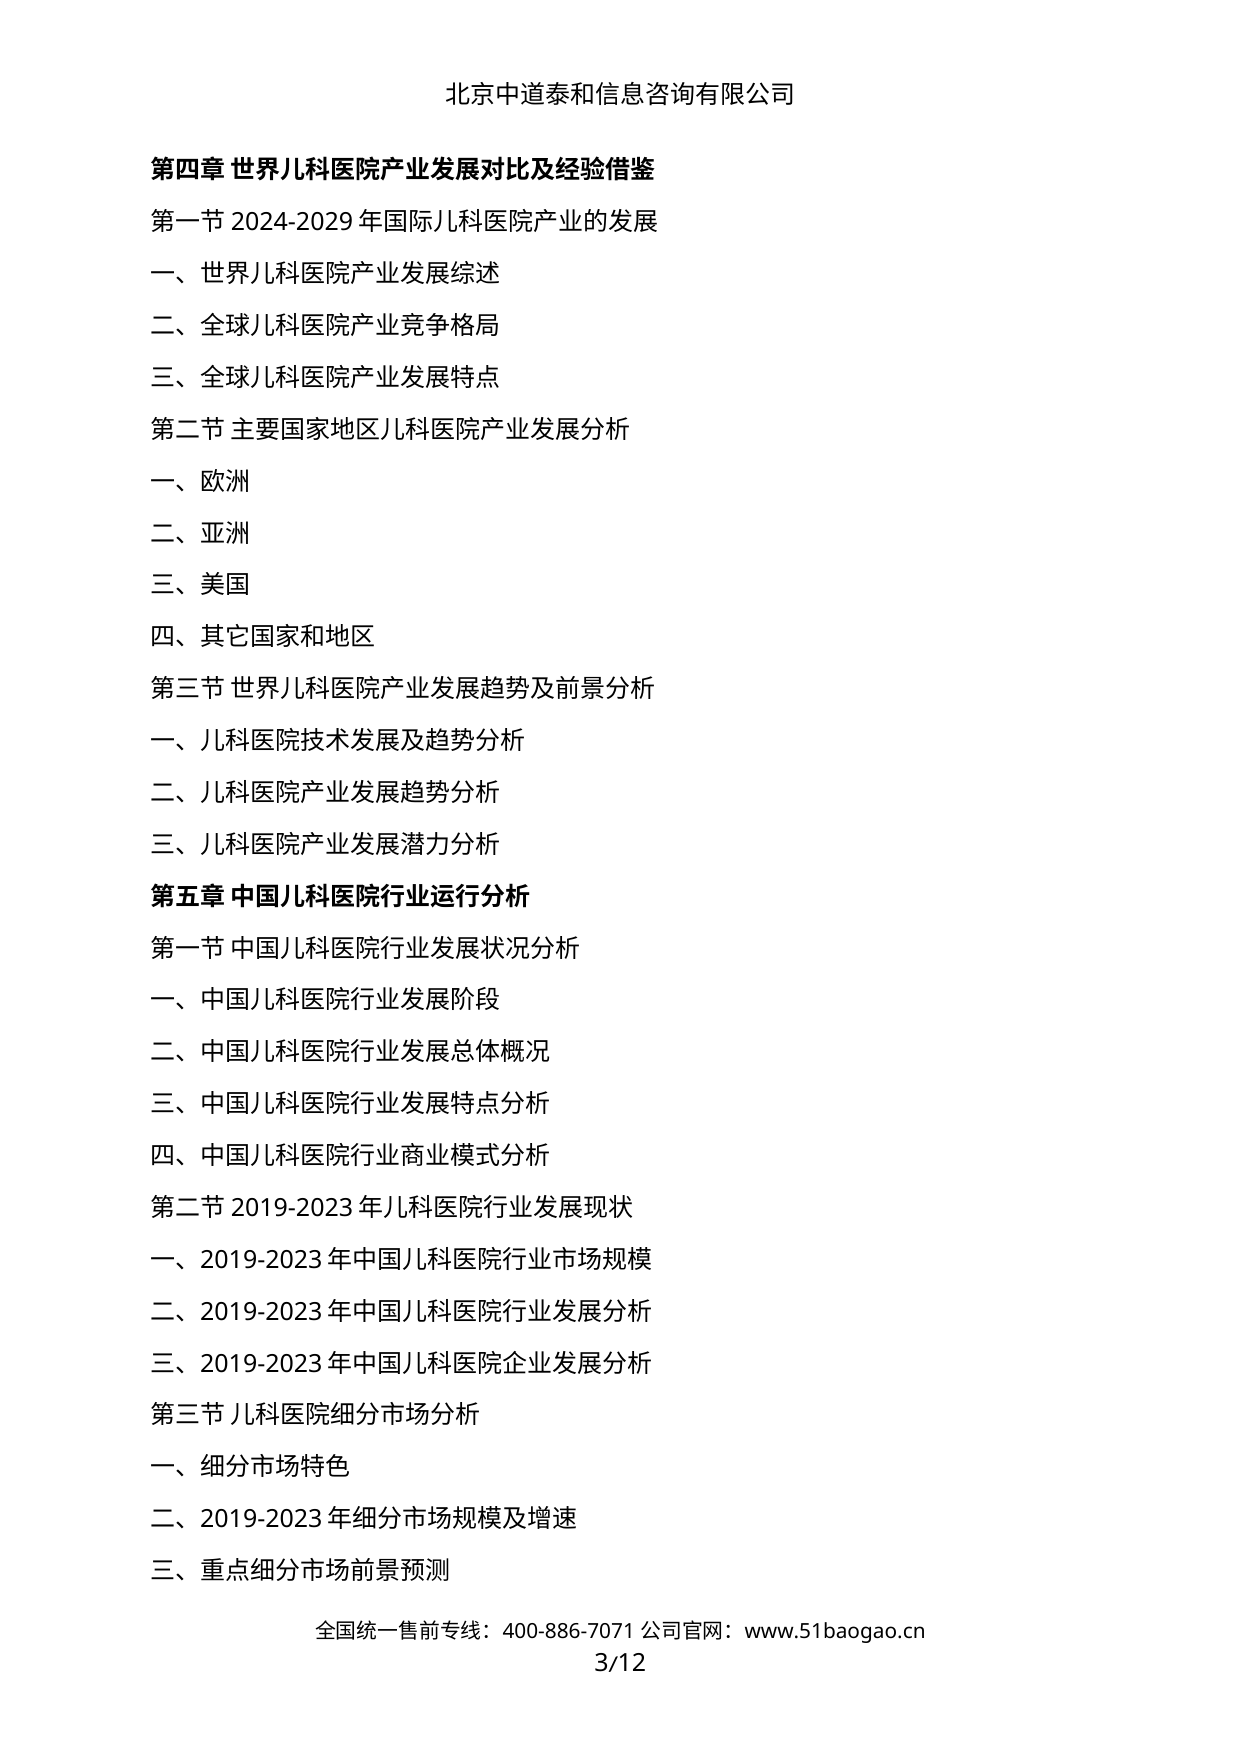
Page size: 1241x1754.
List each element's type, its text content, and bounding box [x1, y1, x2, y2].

text 四、中国儿科医院行业商业模式分析 [150, 1136, 1090, 1172]
text 第五章 中国儿科医院行业运行分析 [150, 876, 1090, 912]
text 三、儿科医院产业发展潜力分析 [150, 824, 1090, 861]
text 一、细分市场特色 [150, 1447, 1090, 1483]
text 三、2019-2023年中国儿科医院企业发展分析 [150, 1343, 1090, 1379]
text 第二节 主要国家地区儿科医院产业发展分析 [150, 409, 1090, 446]
text 二、儿科医院产业发展趋势分析 [150, 772, 1090, 809]
text 二、全球儿科医院产业竞争格局 [150, 306, 1090, 342]
text 三、重点细分市场前景预测 [150, 1551, 1090, 1587]
text 三、美国 [150, 565, 1090, 601]
text 第四章 世界儿科医院产业发展对比及经验借鉴 [150, 150, 1090, 186]
text 二、中国儿科医院行业发展总体概况 [150, 1032, 1090, 1068]
text 四、其它国家和地区 [150, 617, 1090, 653]
text 一、世界儿科医院产业发展综述 [150, 254, 1090, 290]
text 二、亚洲 [150, 513, 1090, 549]
text 一、中国儿科医院行业发展阶段 [150, 980, 1090, 1016]
text 第二节 2019-2023年儿科医院行业发展现状 [150, 1187, 1090, 1224]
text 二、2019-2023年中国儿科医院行业发展分析 [150, 1291, 1090, 1327]
text 第一节 中国儿科医院行业发展状况分析 [150, 928, 1090, 964]
text 一、2019-2023年中国儿科医院行业市场规模 [150, 1239, 1090, 1276]
text 三、中国儿科医院行业发展特点分析 [150, 1084, 1090, 1120]
text 一、儿科医院技术发展及趋势分析 [150, 721, 1090, 757]
text 二、2019-2023年细分市场规模及增速 [150, 1499, 1090, 1535]
text 第一节 2024-2029年国际儿科医院产业的发展 [150, 202, 1090, 238]
text 第三节 世界儿科医院产业发展趋势及前景分析 [150, 669, 1090, 705]
text 一、欧洲 [150, 461, 1090, 497]
text 第三节 儿科医院细分市场分析 [150, 1395, 1090, 1431]
text 三、全球儿科医院产业发展特点 [150, 357, 1090, 394]
